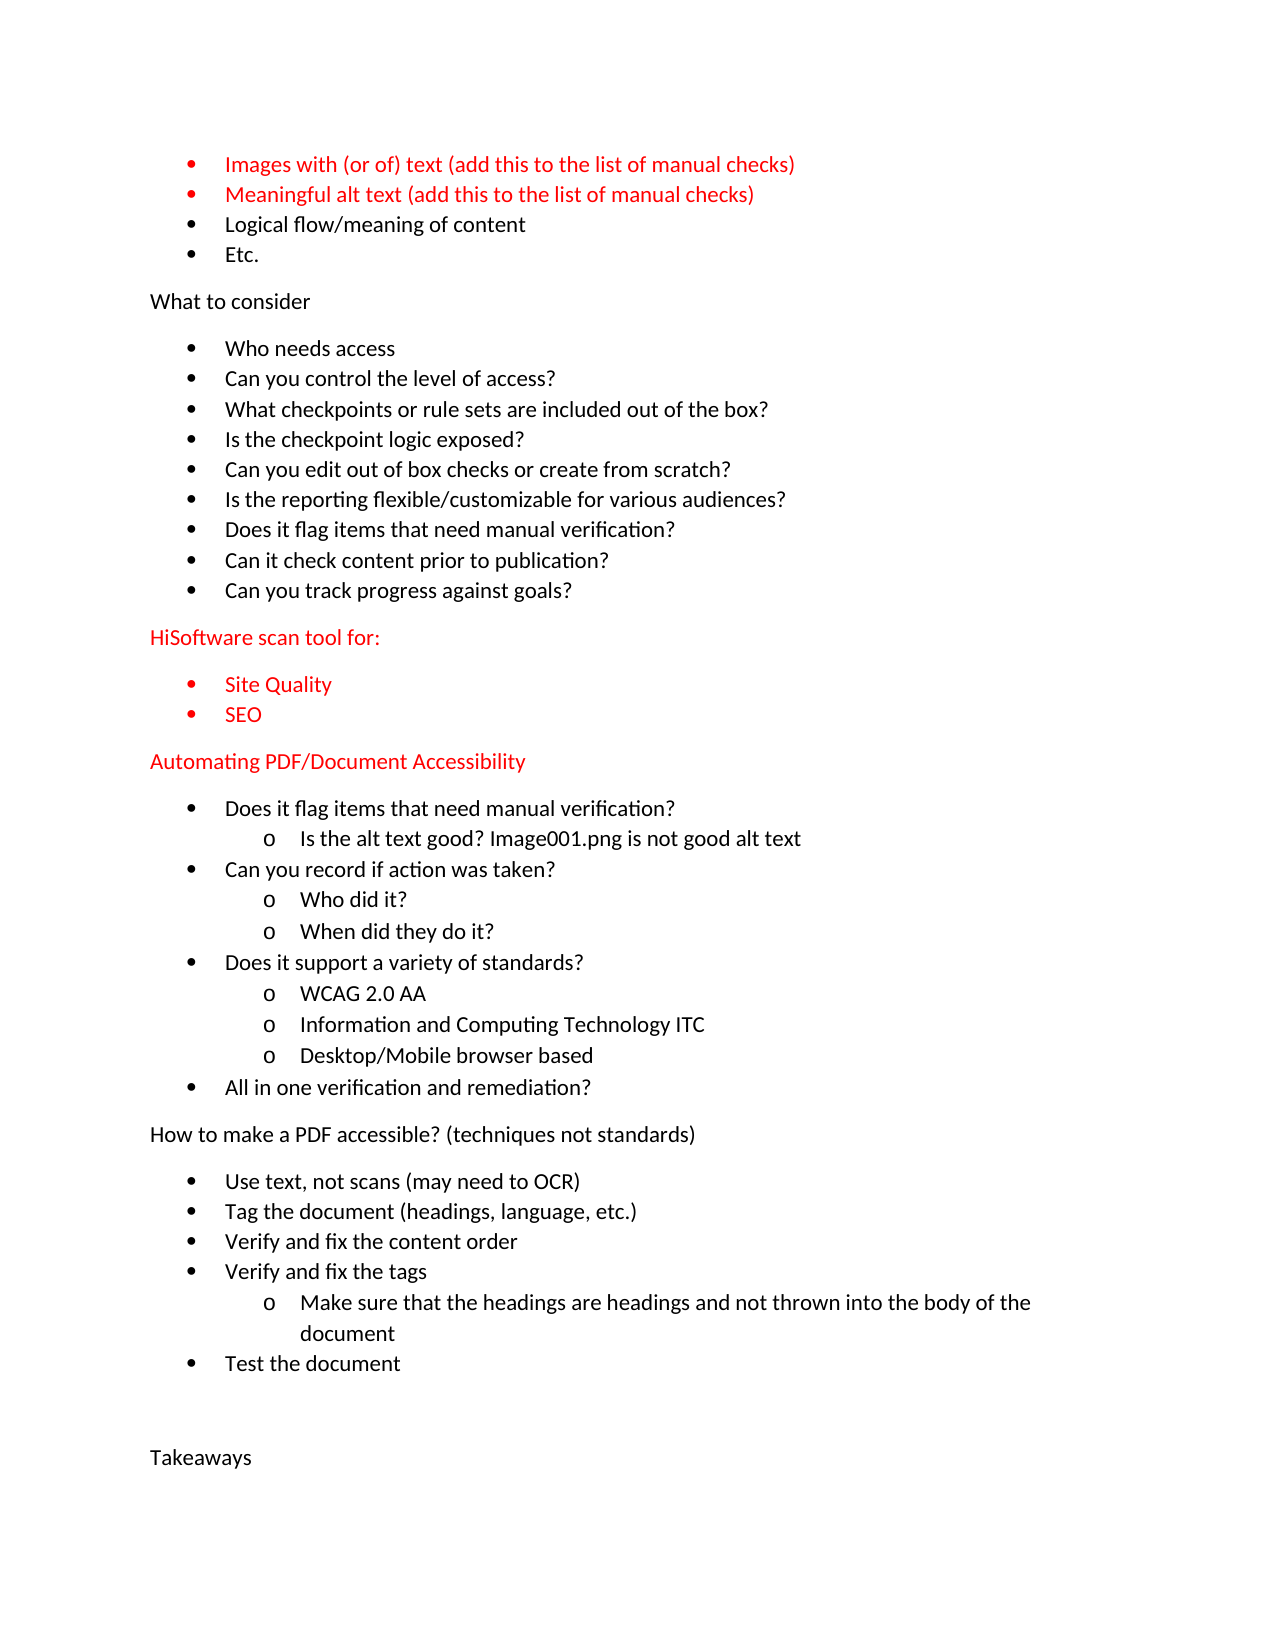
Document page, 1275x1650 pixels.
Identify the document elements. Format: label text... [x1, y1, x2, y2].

list Use text, not scans (may need to OCR) [187, 1167, 1125, 1195]
list What checkpoints or rule sets are included out of the box? [187, 395, 1125, 423]
list When did they do it? [262, 917, 1125, 946]
list Information and Computing Technology ITC [262, 1010, 1125, 1039]
list Can it check content prior to publication? [187, 546, 1125, 574]
list Who did it? [262, 886, 1125, 915]
list Is the reporting flexible/customizable for various audiences? [187, 485, 1125, 513]
text HiSoftware scan tool for: [150, 623, 1125, 651]
list Does it flag items that need manual verification? [187, 516, 1125, 544]
list Is the alt text good? Image001.png is not good alt text [262, 824, 1125, 853]
list Verify and fix the tags [187, 1257, 1125, 1286]
list Can you track progress against goals? [187, 576, 1125, 604]
list Can you record if action was taken? [187, 855, 1125, 883]
text Takeaways [150, 1443, 1125, 1471]
list All in one verification and remediation? [187, 1073, 1125, 1101]
list SEO [187, 700, 1125, 728]
list Desktop/Mobile browser based [262, 1042, 1125, 1071]
list Logical flow/meaning of content [187, 210, 1125, 238]
list Meaningful alt text (add this to the list of manual checks) [187, 180, 1125, 208]
list Does it flag items that need manual verification? [187, 794, 1125, 822]
list Who needs access [187, 334, 1125, 362]
list Can you edit out of box checks or create from scratch? [187, 455, 1125, 483]
list Site Quality [187, 670, 1125, 698]
list Etc. [187, 241, 1125, 269]
list Test the document [187, 1349, 1125, 1377]
list Does it support a variety of standards? [187, 948, 1125, 977]
text What to consider [150, 287, 1125, 316]
list Is the checkpoint logic exposed? [187, 425, 1125, 453]
text How to make a PDF accessible? (techniques not standards) [150, 1120, 1125, 1148]
list Images with (or of) text (add this to the list of manual checks) [187, 150, 1125, 178]
list Can you control the level of access? [187, 364, 1125, 393]
list Tag the document (headings, language, etc.) [187, 1197, 1125, 1225]
list Verify and fix the content order [187, 1227, 1125, 1255]
list Make sure that the headings are headings and not thrown into the body of the document [262, 1288, 1125, 1347]
text Automating PDF/Document Accessibility [150, 747, 1125, 775]
list WCAG 2.0 AA [262, 979, 1125, 1008]
